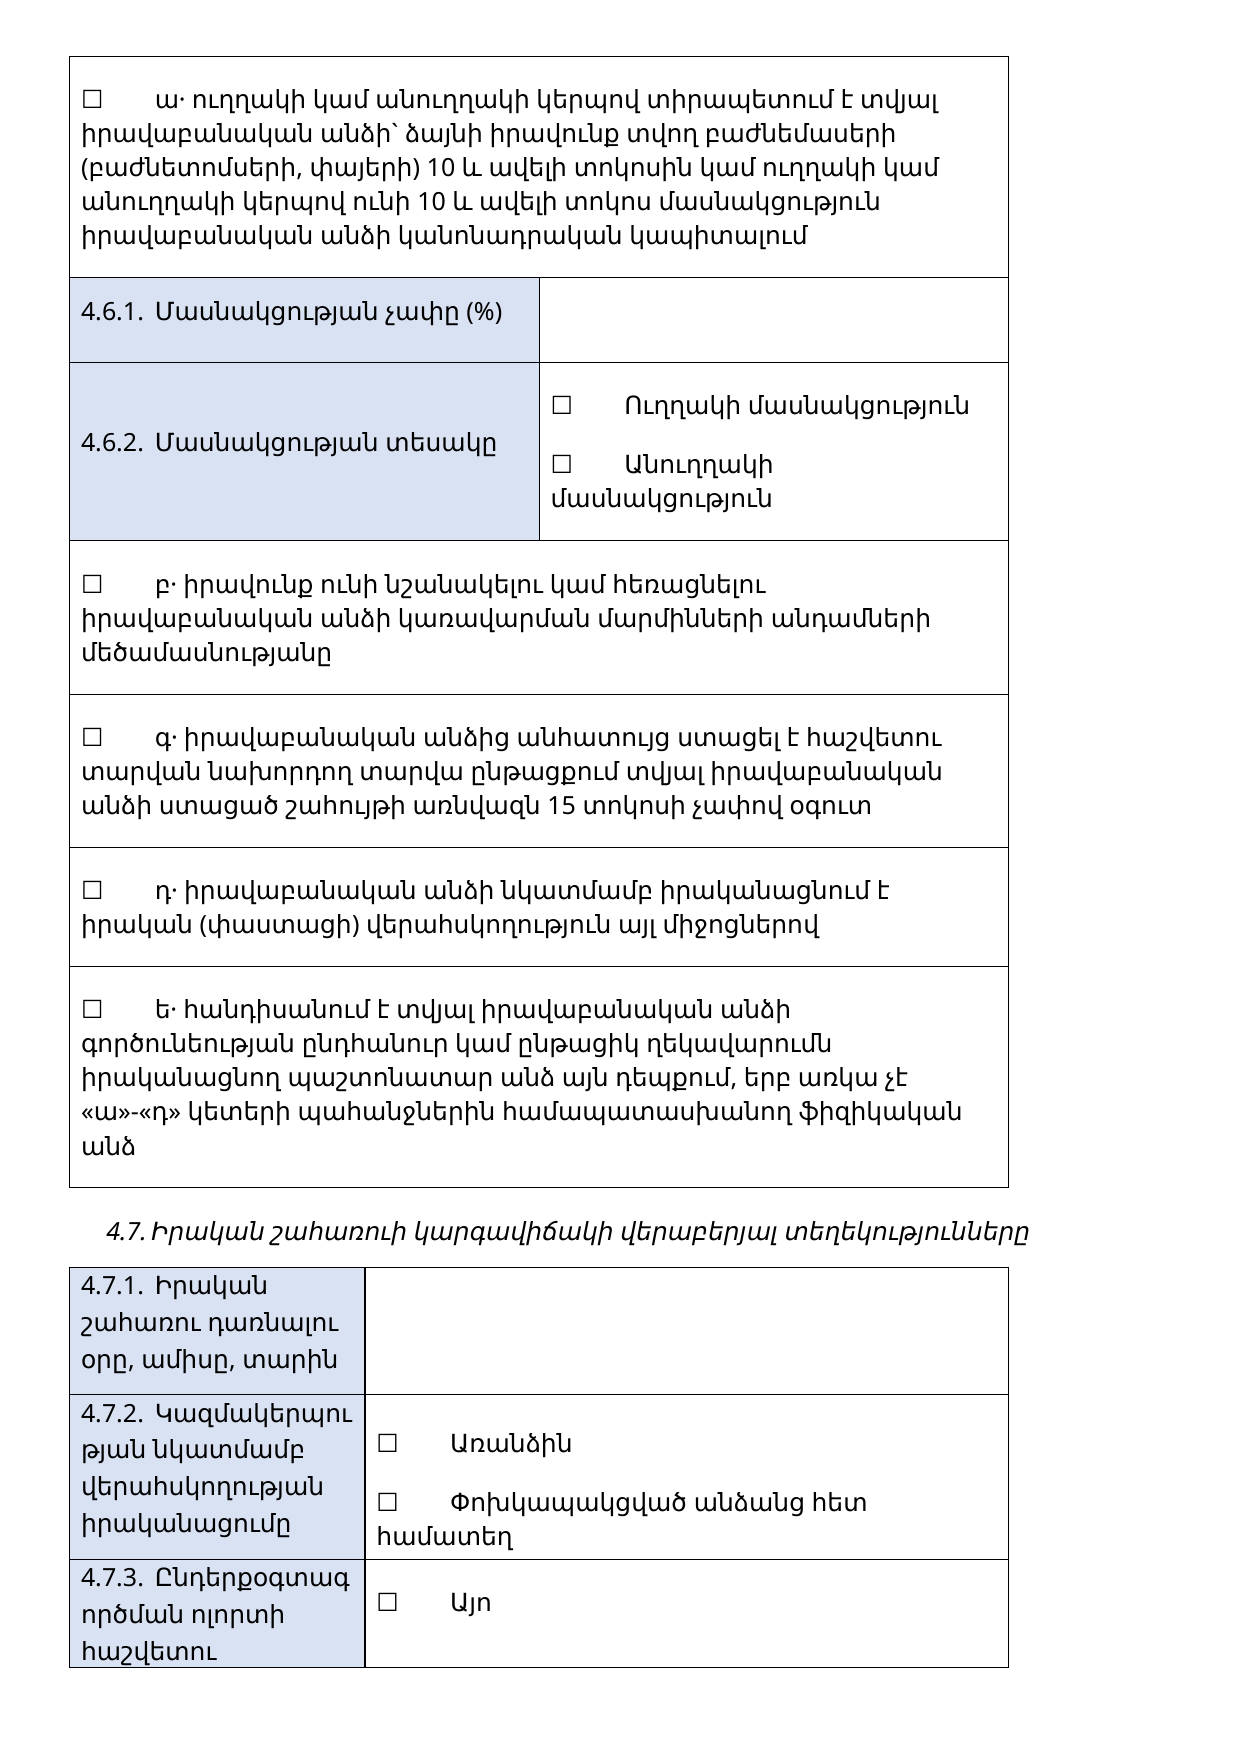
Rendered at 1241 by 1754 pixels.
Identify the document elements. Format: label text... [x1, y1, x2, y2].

table_cell Առանձին Փոխկապակցված անձանց հետ համատեղ [366, 1395, 1008, 1559]
table_header Իրական շահառու դառնալու օրը, ամիսը, տարին [70, 1268, 364, 1394]
table_header [366, 1268, 1008, 1394]
table_cell Մասնակցության չափը (%) [70, 278, 539, 362]
table_cell ե․ հանդիսանում է տվյալ իրավաբանական անձի գործունեության ընդհանուր կամ ընթացիկ ղեկավարումն իրականացնող պաշտոնատար անձ այն դեպքում, երբ առկա չէ «ա»-«դ» կետերի պահանջներին համապատասխանող ֆիզիկական անձ [70, 967, 1008, 1187]
table_cell Այո Ոչ [366, 1560, 1008, 1667]
table_header ա․ ուղղակի կամ անուղղակի կերպով տիրապետում է տվյալ իրավաբանական անձի` ձայնի իրավունք տվող բաժնեմասերի (բաժնետոմսերի, փայերի) 10 և ավելի տոկոսին կամ ուղղակի կամ անուղղակի կերպով ունի 10 և ավելի տոկոս մասնակցություն իրավաբանական անձի կանոնադրական կապիտալում [70, 57, 1008, 277]
list Իրական շահառուի կարգավիճակի վերաբերյալ տեղեկությունները [106, 1213, 1167, 1247]
table_cell Կազմակերպության նկատմամբ վերահսկողության իրականացումը [70, 1395, 364, 1559]
table_cell [540, 278, 1008, 362]
table_cell բ․ իրավունք ունի նշանակելու կամ հեռացնելու իրավաբանական անձի կառավարման մարմինների անդամների մեծամասնությանը [70, 541, 1008, 693]
table_cell Ուղղակի մասնակցություն Անուղղակի մասնակցություն [540, 363, 1008, 540]
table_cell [70, 1560, 364, 1667]
table_cell դ․ իրավաբանական անձի նկատմամբ իրականացնում է իրական (փաստացի) վերահսկողություն այլ միջոցներով [70, 848, 1008, 966]
table_cell Մասնակցության տեսակը [70, 363, 539, 540]
table_cell գ․ իրավաբանական անձից անհատույց ստացել է հաշվետու տարվան նախորդող տարվա ընթացքում տվյալ իրավաբանական անձի ստացած շահույթի առնվազն 15 տոկոսի չափով օգուտ [70, 695, 1008, 847]
